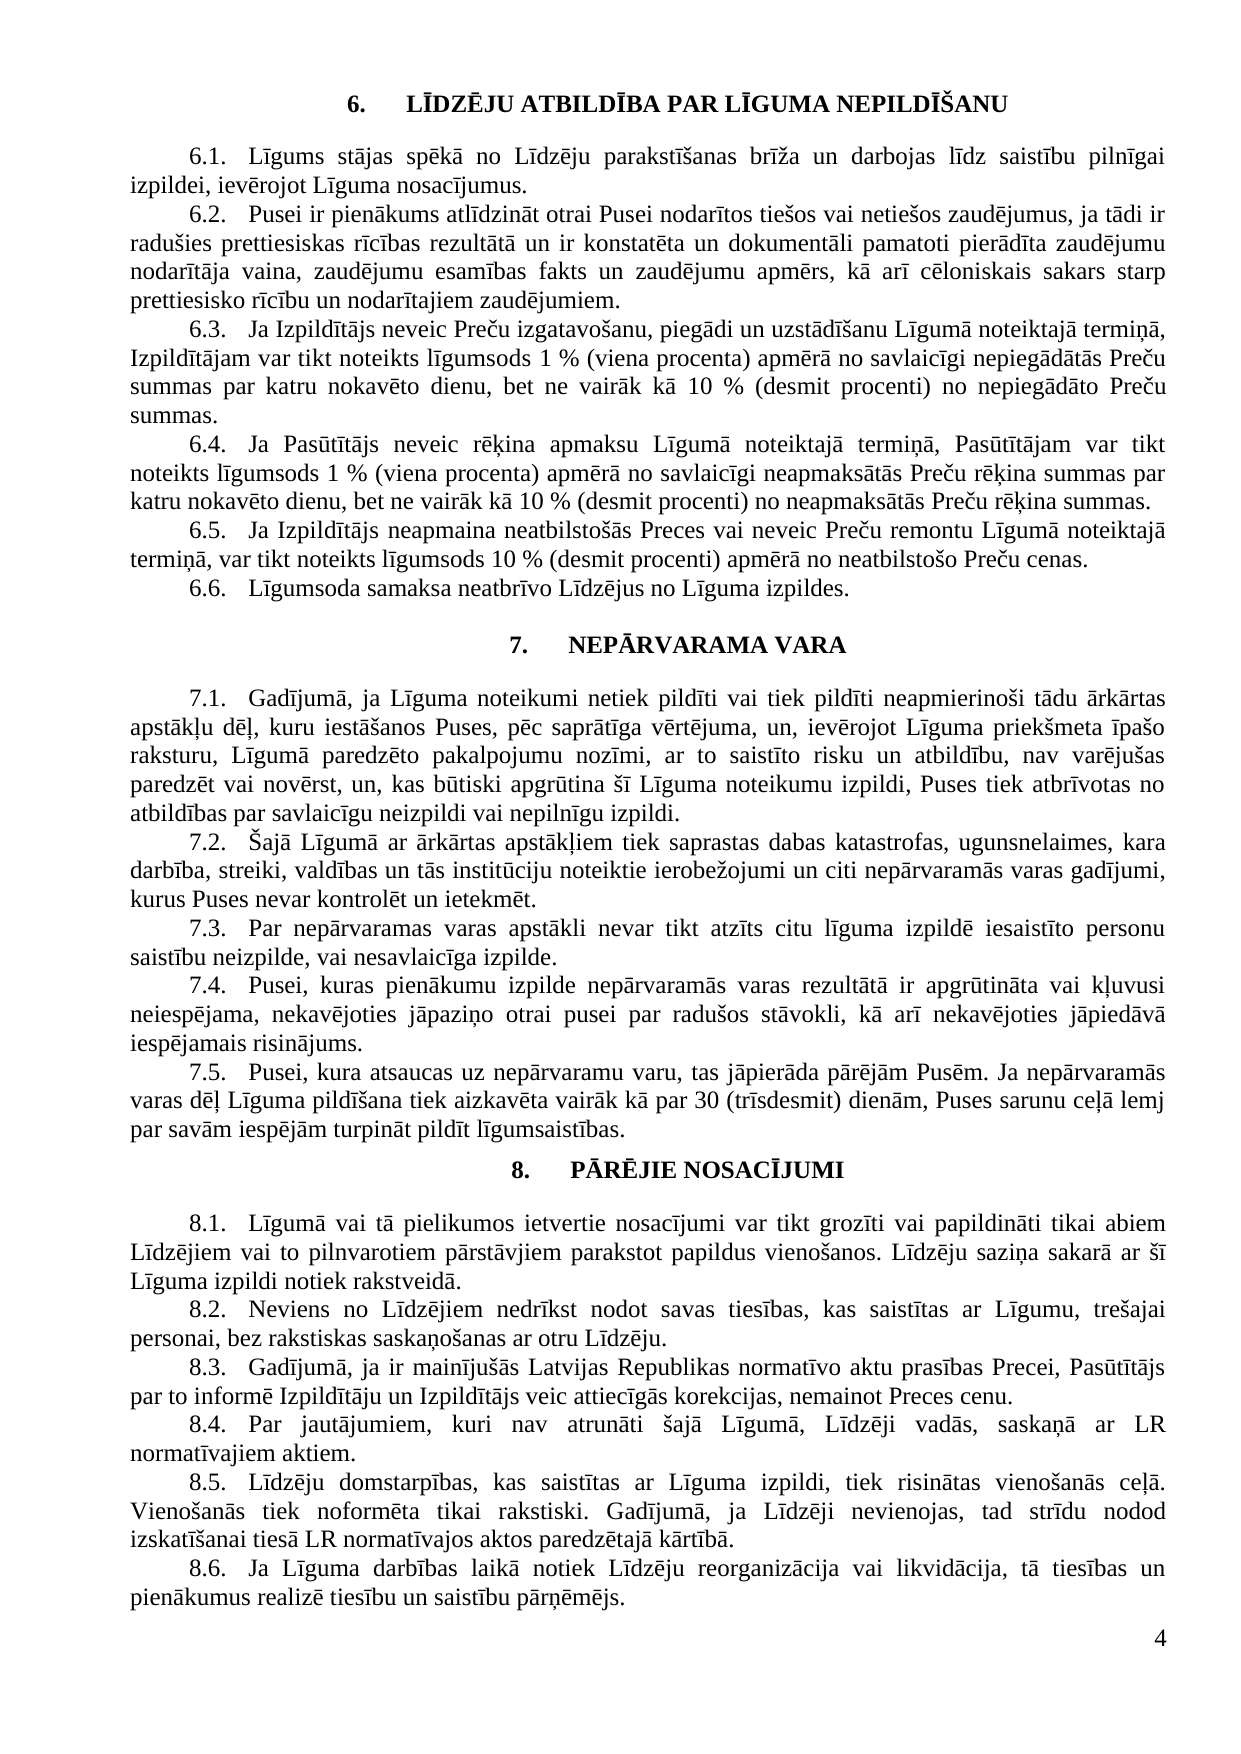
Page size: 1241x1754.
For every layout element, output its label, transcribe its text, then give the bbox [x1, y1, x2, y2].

list Gadījumā, ja ir mainījušās Latvijas Republikas normatīvo aktu prasības Precei, Pasūtītājs par to informē Izpildītāju un Izpildītājs veic attiecīgās korekcijas, nemainot Preces cenu. [130, 1352, 1167, 1409]
list Ja Izpildītājs neveic Preču izgatavošanu, piegādi un uzstādīšanu Līgumā noteiktajā termiņā, Izpildītājam var tikt noteikts līgumsods 1 % (viena procenta) apmērā no savlaicīgi nepiegādātās Preču summas par katru nokavēto dienu, bet ne vairāk kā 10 % (desmit procenti) no nepiegādāto Preču summas. [130, 314, 1167, 429]
list Gadījumā, ja Līguma noteikumi netiek pildīti vai tiek pildīti neapmierinoši tādu ārkārtas apstākļu dēļ, kuru iestāšanos Puses, pēc saprātīga vērtējuma, un, ievērojot Līguma priekšmeta īpašo raksturu, Līgumā paredzēto pakalpojumu nozīmi, ar to saistīto risku un atbildību, nav varējušas paredzēt vai novērst, un, kas būtiski apgrūtina šī Līguma noteikumu izpildi, Puses tiek atbrīvotas no atbildības par savlaicīgu neizpildi vai nepilnīgu izpildi. [130, 683, 1167, 827]
list Šajā Līgumā ar ārkārtas apstākļiem tiek saprastas dabas katastrofas, ugunsnelaimes, kara darbība, streiki, valdības un tās institūciju noteiktie ierobežojumi un citi nepārvaramās varas gadījumi, kurus Puses nevar kontrolēt un ietekmēt. [130, 827, 1167, 913]
list Pārējie nosacījumi [130, 1156, 1167, 1184]
list Par nepārvaramas varas apstākli nevar tikt atzīts citu līguma izpildē iesaistīto personu saistību neizpilde, vai nesavlaicīga izpilde. [130, 913, 1167, 971]
list Līdzēju atbildība par līguma nepildīšanu [130, 89, 1167, 117]
list Līgumsoda samaksa neatbrīvo Līdzējus no izpildes. [130, 573, 1167, 601]
list Neviens no Līdzējiem nedrīkst nodot savas tiesības, kas saistītas ar Līgumu, trešajai personai, bez rakstiskas saskaņošanas ar otru Līdzēju. [130, 1294, 1167, 1352]
list Līdzēju domstarpības, kas saistītas ar izpildi, tiek risinātas vienošanās ceļā. Vienošanās tiek noformēta tikai rakstiski. Gadījumā, ja Līdzēji nevienojas, tad strīdu nodod izskatīšanai tiesā LR normatīvajos paredzētajā kārtībā. [130, 1467, 1167, 1553]
list NEPĀRVARAMA VARA [130, 630, 1167, 659]
list vai tā pielikumos ietvertie nosacījumi var tikt grozīti vai papildināti tikai abiem Līdzējiem vai to pilnvarotiem pārstāvjiem parakstot papildus vienošanos. Līdzēju saziņa sakarā ar šī izpildi notiek rakstveidā. [130, 1208, 1167, 1294]
list Pusei, kura atsaucas uz nepārvaramu varu, tas jāpierāda pārējām Pusēm. Ja nepārvaramās varas dēļ Līguma pildīšana tiek aizkavēta vairāk kā par 30 (trīsdesmit) dienām, Puses sarunu ceļā lemj par savām iespējām turpināt pildīt līgumsaistības. [130, 1057, 1167, 1143]
list Ja Izpildītājs neapmaina neatbilstošās Preces vai neveic Preču remontu Līgumā noteiktajā termiņā, var tikt noteikts līgumsods 10 % (desmit procenti) apmērā no neatbilstošo Preču cenas. [130, 515, 1167, 573]
list Pusei ir pienākums atlīdzināt otrai Pusei nodarītos tiešos vai netiešos zaudējumus, ja tādi ir radušies prettiesiskas rīcības rezultātā un ir konstatēta un dokumentāli pamatoti pierādīta zaudējumu nodarītāja vaina, zaudējumu esamības fakts un zaudējumu apmērs, kā arī cēloniskais sakars starp prettiesisko rīcību un nodarītajiem zaudējumiem. [130, 199, 1167, 314]
list Pusei, kuras pienākumu izpilde nepārvaramās varas rezultātā ir apgrūtināta vai kļuvusi neiespējama, nekavējoties jāpaziņo otrai pusei par radušos stāvokli, kā arī nekavējoties jāpiedāvā iespējamais risinājums. [130, 971, 1167, 1057]
list Par jautājumiem, kuri nav atrunāti šajā , Līdzēji vadās, saskaņā ar LR normatīvajiem aktiem. [130, 1409, 1167, 1467]
list Ja Pasūtītājs neveic rēķina apmaksu Līgumā noteiktajā termiņā, Pasūtītājam var tikt noteikts līgumsods 1 % (viena procenta) apmērā no savlaicīgi neapmaksātās Preču rēķina summas par katru nokavēto dienu, bet ne vairāk kā 10 % (desmit procenti) no neapmaksātās Preču rēķina summas. [130, 429, 1167, 515]
list Ja darbības laikā notiek Līdzēju reorganizācija vai likvidācija, tā tiesības un pienākumus realizē tiesību un saistību pārņēmējs. [130, 1553, 1167, 1611]
list stājas spēkā no Līdzēju parakstīšanas brīža un darbojas līdz saistību pilnīgai izpildei, ievērojot nosacījumus. [130, 141, 1167, 199]
